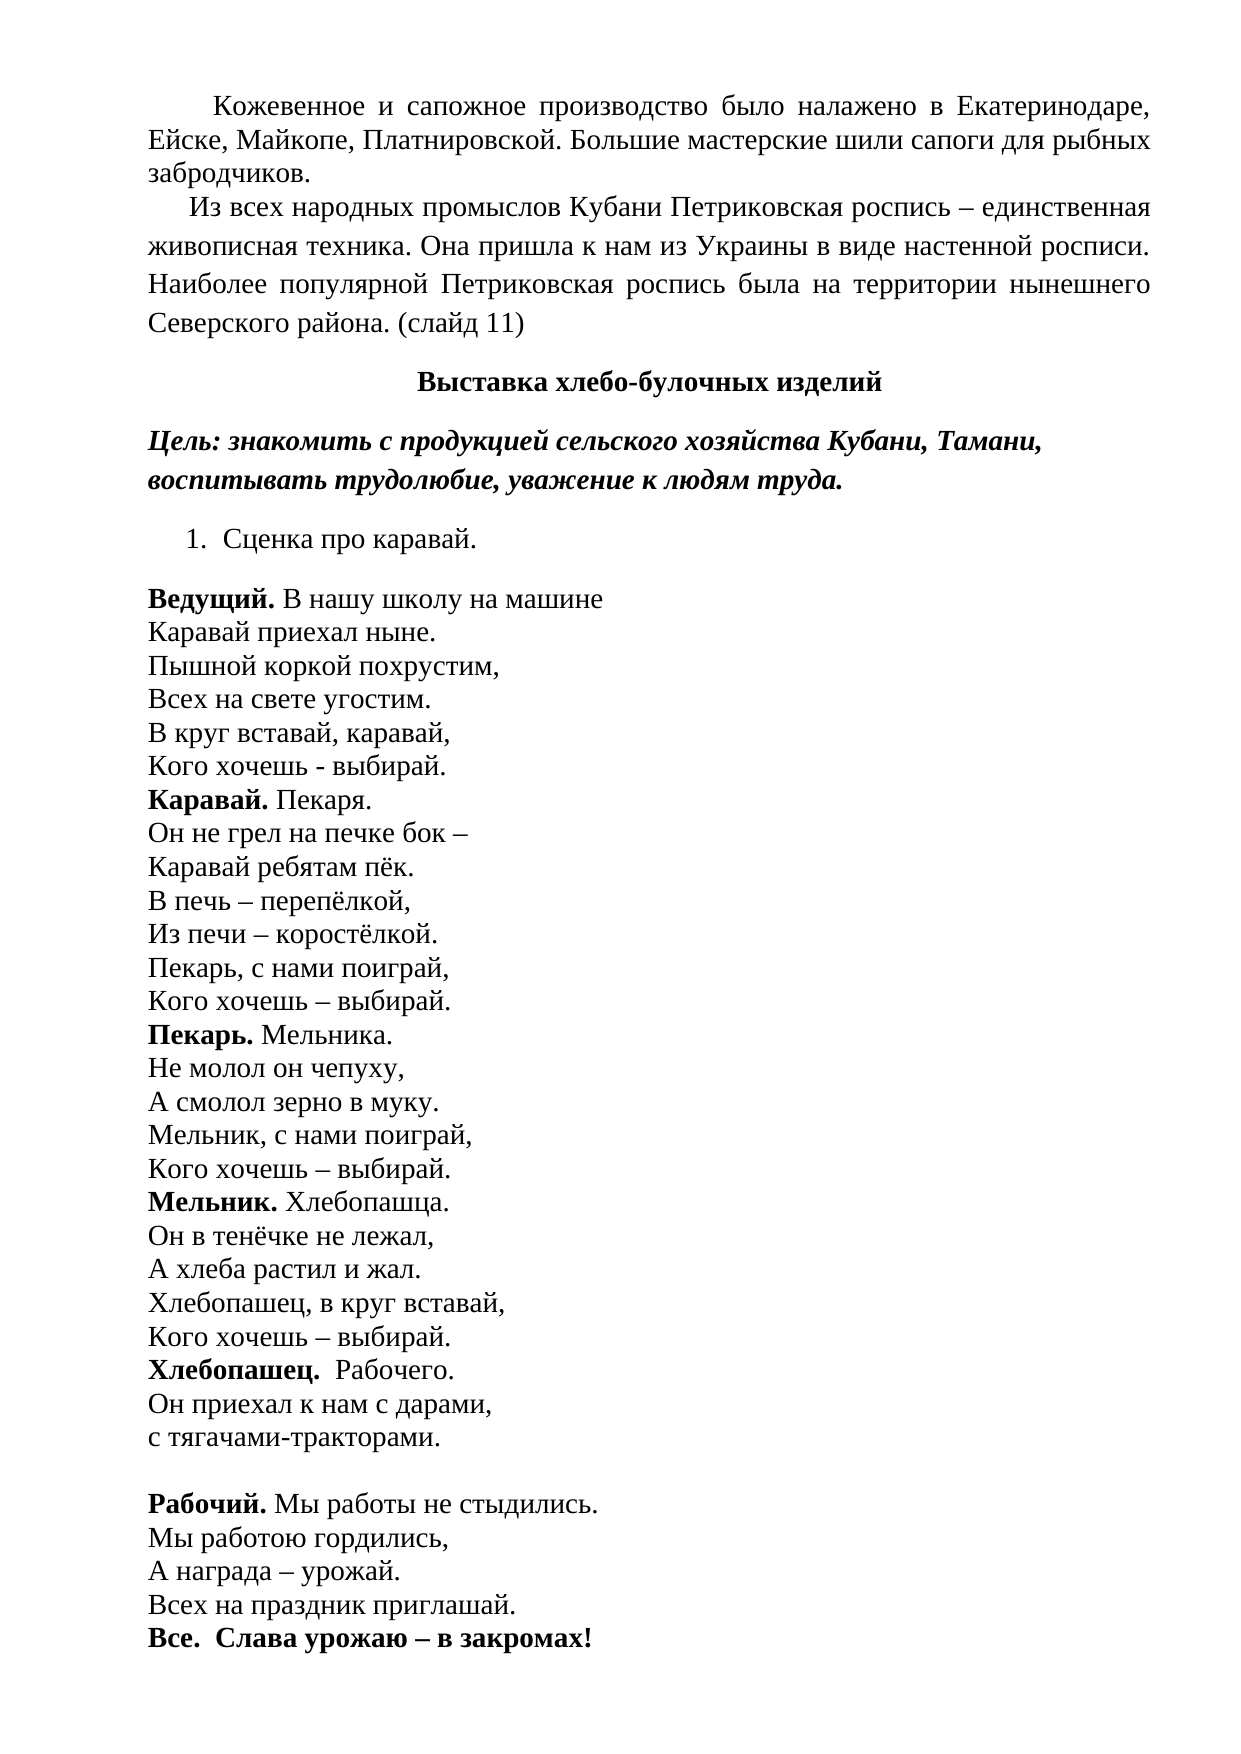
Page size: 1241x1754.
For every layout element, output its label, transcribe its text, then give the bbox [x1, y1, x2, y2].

text Пекарь, с нами поиграй, [148, 950, 1152, 983]
text Пышной коркой похрустим, [148, 648, 1152, 681]
text Кого хочешь – выбирай. [148, 1151, 1152, 1184]
text А смолол зерно в муку. [148, 1084, 1152, 1117]
text Не молол он чепуху, [148, 1050, 1152, 1084]
list Сценка про каравай. [185, 521, 1152, 555]
text Каравай ребятам пёк. [148, 849, 1152, 883]
text Он приехал к нам с дарами, [148, 1386, 1152, 1419]
text Всех на праздник приглашай. [148, 1587, 1152, 1621]
text Мы работою гордились, [148, 1520, 1152, 1553]
text Хлебопашец. Рабочего. [148, 1352, 1152, 1386]
text В круг вставай, каравай, [148, 715, 1152, 748]
text Каравай. Пекаря. [148, 782, 1152, 816]
text Кого хочешь – выбирай. [148, 1319, 1152, 1352]
text Он не грел на печке бок – [148, 816, 1152, 849]
text Мельник. Хлебопашца. [148, 1184, 1152, 1218]
text Выставка хлебо-булочных изделий [148, 364, 1152, 398]
text Кожевенное и сапожное производство было налажено в Екатеринодаре, Ейске, Майкопе, Платнировской. Большие мастерские шили сапоги для рыбных забродчиков. [148, 88, 1152, 189]
text Ведущий. В нашу школу на машине [148, 581, 1152, 614]
text Кого хочешь – выбирай. [148, 983, 1152, 1017]
text Все. Слава урожаю – в закромах! [148, 1621, 1152, 1654]
text Рабочий. Мы работы не стыдились. [148, 1486, 1152, 1520]
text Хлебопашец, в круг вставай, [148, 1285, 1152, 1319]
text Каравай приехал ныне. [148, 614, 1152, 648]
text Он в тенёчке не лежал, [148, 1218, 1152, 1252]
text Мельник, с нами поиграй, [148, 1117, 1152, 1151]
text Пекарь. Мельника. [148, 1017, 1152, 1050]
text с тягачами-тракторами. [148, 1419, 1152, 1453]
text Из печи – коростёлкой. [148, 916, 1152, 950]
text А награда – урожай. [148, 1553, 1152, 1587]
text Кого хочешь - выбирай. [148, 748, 1152, 782]
text А хлеба растил и жал. [148, 1252, 1152, 1285]
text Всех на свете угостим. [148, 681, 1152, 715]
text Из всех народных промыслов Кубани Петриковская роспись – единственная живописная техника. Она пришла к нам из Украины в виде настенной росписи. Наиболее популярной Петриковская роспись была на территории нынешнего Северского района. (слайд 11) [148, 189, 1152, 338]
text В печь – перепёлкой, [148, 883, 1152, 916]
text Цель: знакомить с продукцией сельского хозяйства Кубани, Тамани, воспитывать трудолюбие, уважение к людям труда. [148, 423, 1152, 496]
